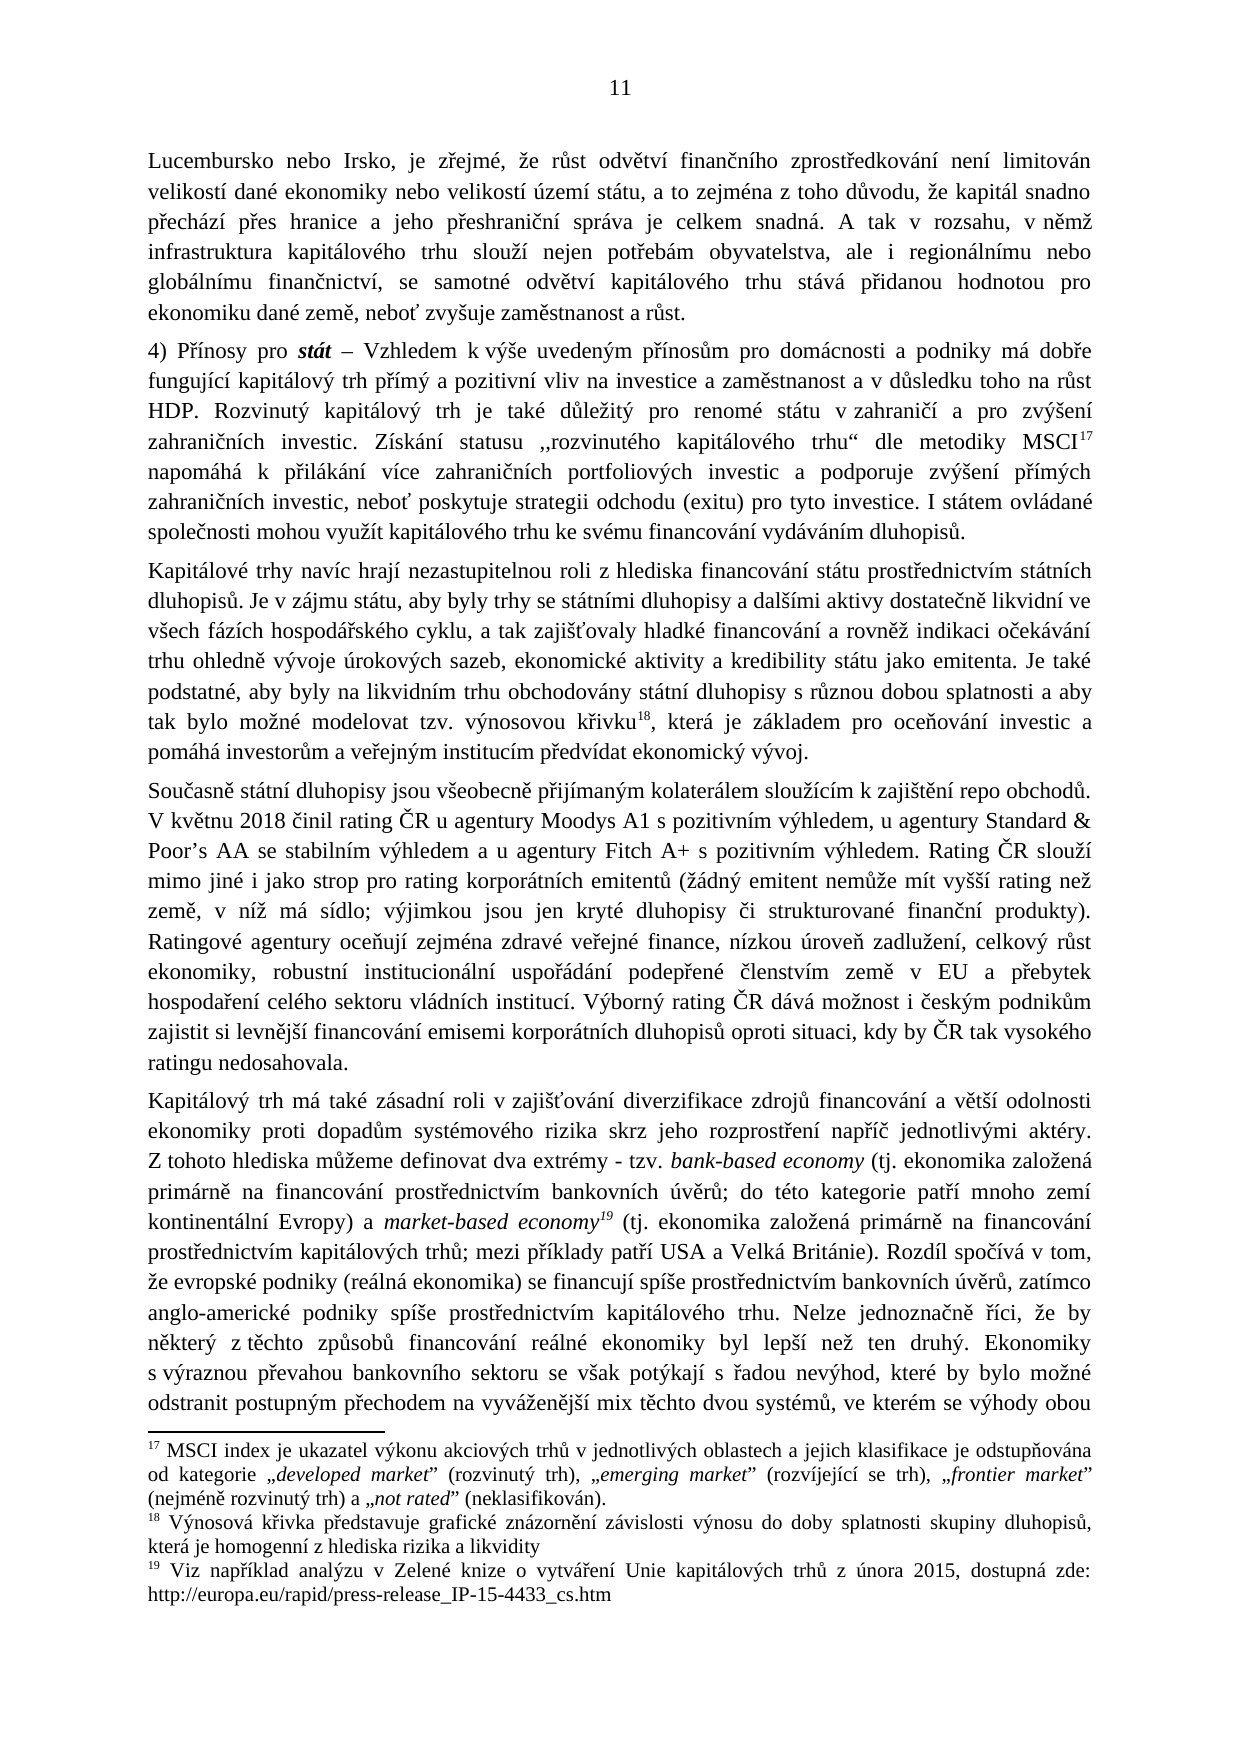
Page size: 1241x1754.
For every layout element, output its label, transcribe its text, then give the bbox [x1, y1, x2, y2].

text Kapitálové trhy navíc hrají nezastupitelnou roli z hlediska financování státu prostřednictvím státních dluhopisů. Je v zájmu státu, aby byly trhy se státními dluhopisy a dalšími aktivy dostatečně likvidní ve všech fázích hospodářského cyklu, a tak zajišťovaly hladké financování a rovněž indikaci očekávání trhu ohledně vývoje úrokových sazeb, ekonomické aktivity a kredibility státu jako emitenta. Je také podstatné, aby byly na likvidním trhu obchodovány státní dluhopisy s různou dobou splatnosti a aby tak bylo možné modelovat tzv. výnosovou křivku, která je základem pro oceňování investic a pomáhá investorům a veřejným institucím předvídat ekonomický vývoj. [148, 557, 1093, 764]
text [148, 148, 1093, 325]
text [148, 1087, 1093, 1416]
text 4) Přínosy pro stát – Vzhledem k výše uvedeným přínosům pro domácnosti a podniky má dobře fungující kapitálový trh přímý a pozitivní vliv na investice a zaměstnanost a v důsledku toho na růst HDP. Rozvinutý kapitálový trh je také důležitý pro renomé státu v zahraničí a pro zvýšení zahraničních investic. Získání statusu ,,rozvinutého kapitálového trhu“ dle metodiky MSCI napomáhá k přilákání více zahraničních portfoliových investic a podporuje zvýšení přímých zahraničních investic, neboť poskytuje strategii odchodu (exitu) pro tyto investice. I státem ovládané společnosti mohou využít kapitálového trhu ke svému financování vydáváním dluhopisů. [148, 337, 1093, 545]
text Současně státní dluhopisy jsou všeobecně přijímaným kolaterálem sloužícím k zajištění repo obchodů. V květnu 2018 činil rating ČR u agentury Moodys A1 s pozitivním výhledem, u agentury Standard & Poor’s AA se stabilním výhledem a u agentury Fitch A+ s pozitivním výhledem. Rating ČR slouží mimo jiné i jako strop pro rating korporátních emitentů (žádný emitent nemůže mít vyšší rating než země, v níž má sídlo; výjimkou jsou jen kryté dluhopisy či strukturované finanční produkty). Ratingové agentury oceňují zejména zdravé veřejné finance, nízkou úroveň zadlužení, celkový růst ekonomiky, robustní institucionální uspořádání podepřené členstvím země v EU a přebytek hospodaření celého sektoru vládních institucí. Výborný rating ČR dává možnost i českým podnikům zajistit si levnější financování emisemi korporátních dluhopisů oproti situaci, kdy by ČR tak vysokého ratingu nedosahovala. [148, 777, 1093, 1075]
